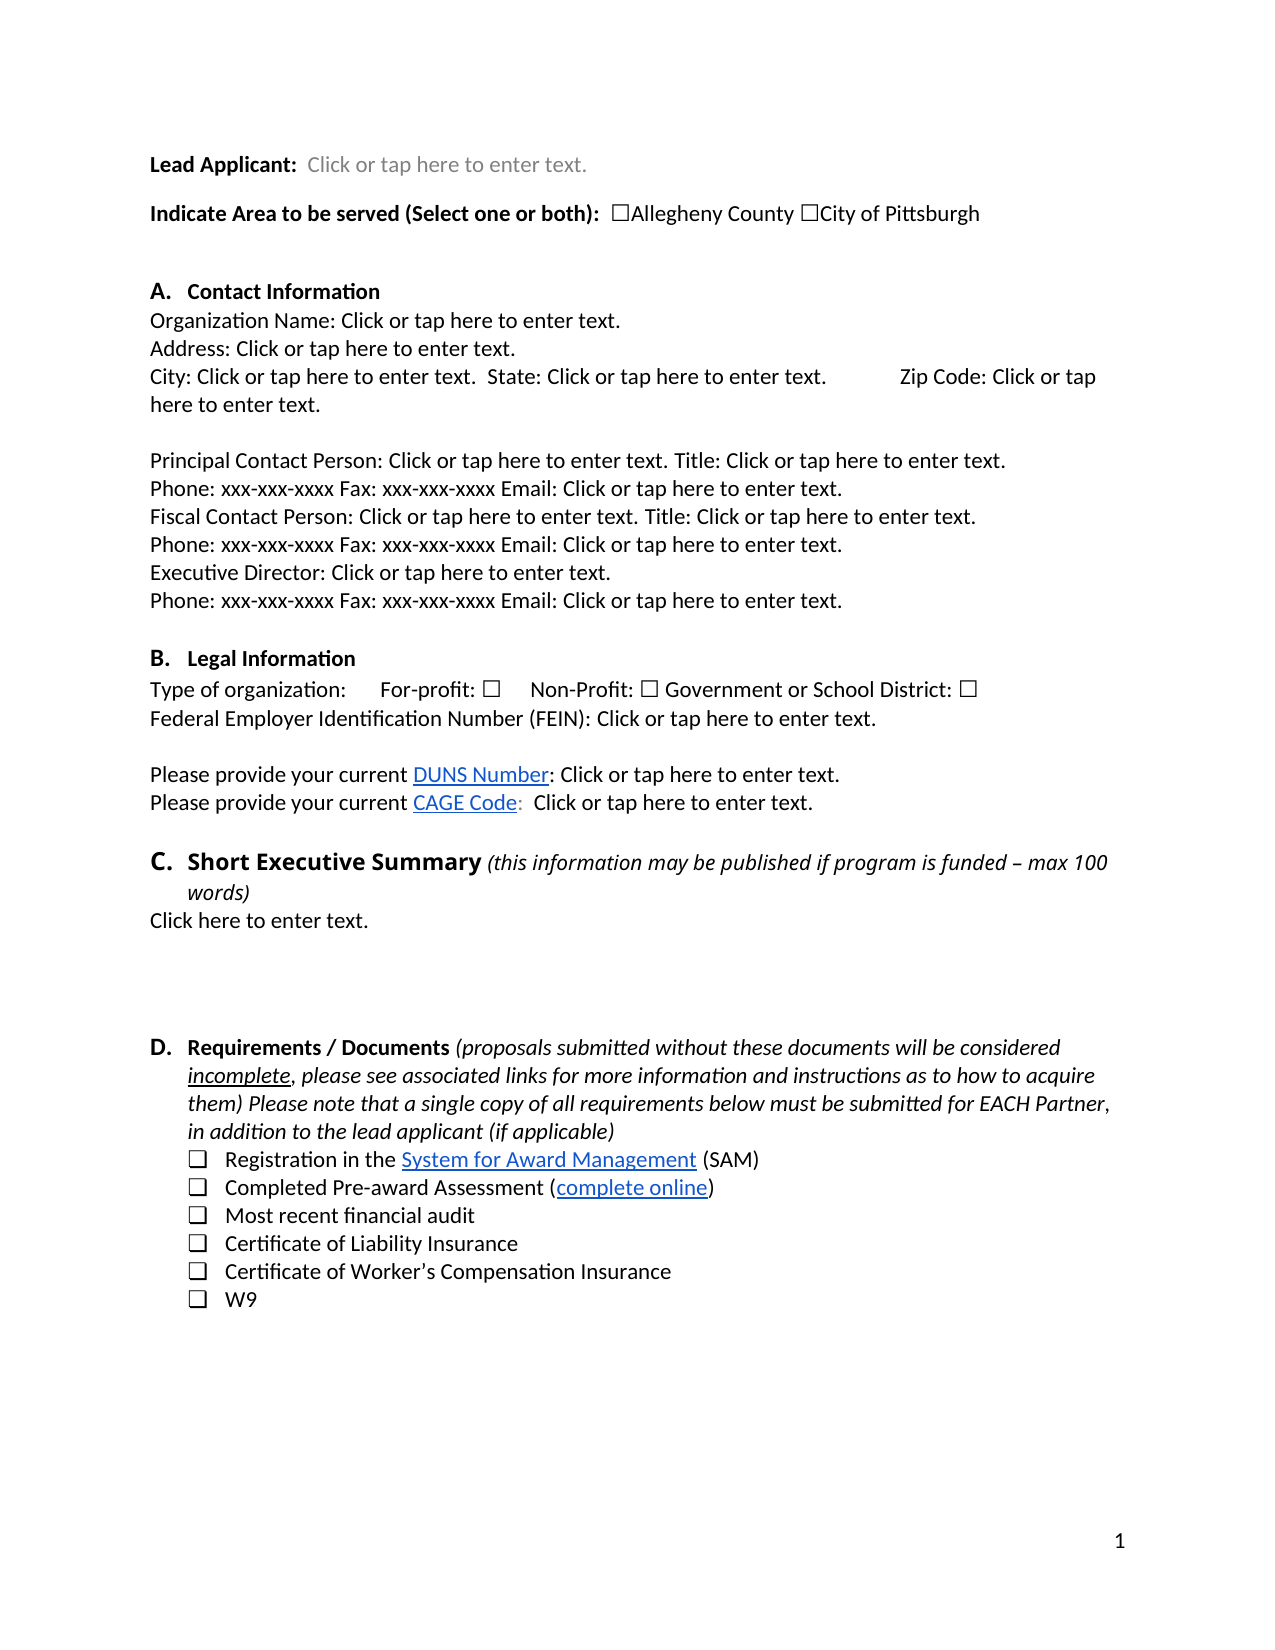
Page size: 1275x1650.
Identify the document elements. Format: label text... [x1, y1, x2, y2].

text City: State: Zip Code: [150, 362, 1125, 418]
list Completed Pre-award Assessment (complete online) [187, 1173, 1125, 1201]
text Address: [150, 334, 1125, 362]
text Lead Applicant: [150, 150, 1125, 178]
text Federal Employer Identification Number (FEIN): [150, 704, 1125, 732]
list Requirements / Documents (proposals submitted without these documents will be considered incomplete, please see associated links for more information and instructions as to how to acquire them) Please note that a single copy of all requirements below must be submitted for EACH Partner, in addition to the lead applicant (if applicable) [150, 1031, 1125, 1145]
text Organization Name: [150, 306, 1125, 334]
list Short Executive Summary (this information may be published if program is funded – max 100 words) [150, 844, 1125, 906]
list Contact Information [150, 275, 1125, 306]
list Certificate of Liability Insurance [187, 1229, 1125, 1257]
text Phone: Fax: Email: [150, 586, 1125, 614]
list W9 [187, 1285, 1125, 1313]
list Legal Information [150, 642, 1125, 673]
text Please provide your current DUNS Number: [150, 760, 1125, 788]
list Registration in the System for Award Management (SAM) [187, 1145, 1125, 1173]
list Most recent financial audit [187, 1201, 1125, 1229]
text Principal Contact Person: Title: [150, 446, 1125, 474]
text Fiscal Contact Person: Title: [150, 502, 1125, 530]
text Indicate Area to be served (Select one or both): Allegheny County City of Pittsburgh [150, 197, 1125, 228]
text Phone: Fax: Email: [150, 474, 1125, 502]
text Please provide your current CAGE Code: [150, 788, 1125, 816]
text Executive Director: [150, 558, 1125, 586]
text Type of organization: For-profit: Non-Profit: Government or School District: [150, 673, 1125, 704]
text Phone: Fax: Email: [150, 530, 1125, 558]
list Certificate of Worker’s Compensation Insurance [187, 1257, 1125, 1285]
